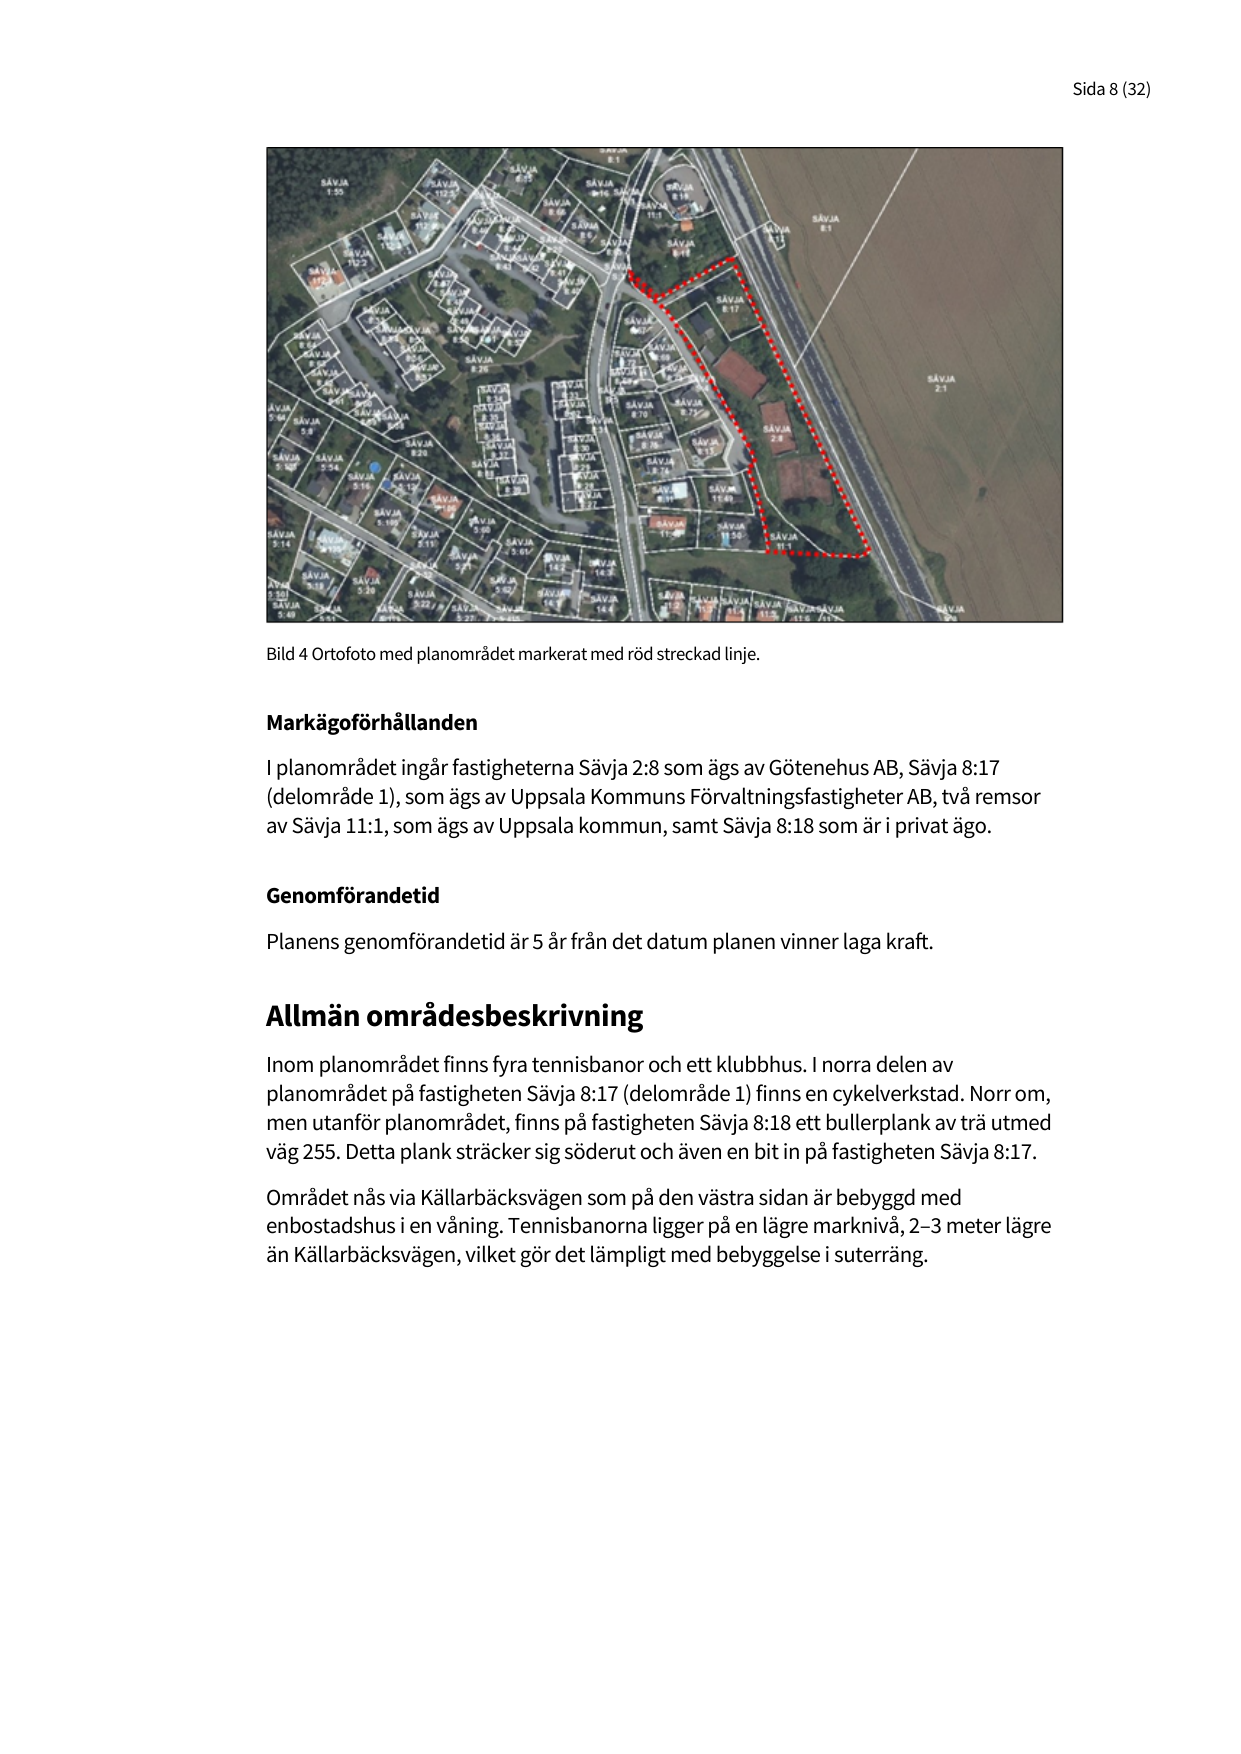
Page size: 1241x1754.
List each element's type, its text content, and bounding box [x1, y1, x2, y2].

text Området nås via Källarbäcksvägen som på den västra sidan är bebyggd med enbostadshus i en våning. Tennisbanorna ligger på en lägre marknivå, 2–3 meter lägre än Källarbäcksvägen, vilket gör det lämpligt med bebyggelse i suterräng. [266, 1182, 1063, 1269]
text I planområdet ingår fastigheterna Sävja 2:8 som ägs av Götenehus AB, Sävja 8:17 (delområde 1), som ägs av Uppsala Kommuns Förvaltningsfastigheter AB, två remsor av Sävja 11:1, som ägs av Uppsala kommun, samt Sävja 8:18 som är i privat ägo. [266, 753, 1063, 839]
subtitle Genomförandetid [266, 881, 1063, 910]
text Inom planområdet finns fyra tennisbanor och ett klubbhus. I norra delen av planområdet på fastigheten Sävja 8:17 (delområde 1) finns en cykelverkstad. Norr om, men utanför planområdet, finns på fastigheten Sävja 8:18 ett bullerplank av trä utmed väg 255. Detta plank sträcker sig söderut och även en bit in på fastigheten Sävja 8:17. [266, 1050, 1063, 1166]
text Planens genomförandetid är 5 år från det datum planen vinner laga kraft. [266, 927, 1063, 955]
text Bild 4 Ortofoto med planområdet markerat med röd streckad linje. [266, 642, 1063, 666]
subtitle Markägoförhållanden [266, 707, 1063, 736]
picture [265, 147, 1065, 626]
subtitle Allmän områdesbeskrivning [266, 997, 1063, 1033]
